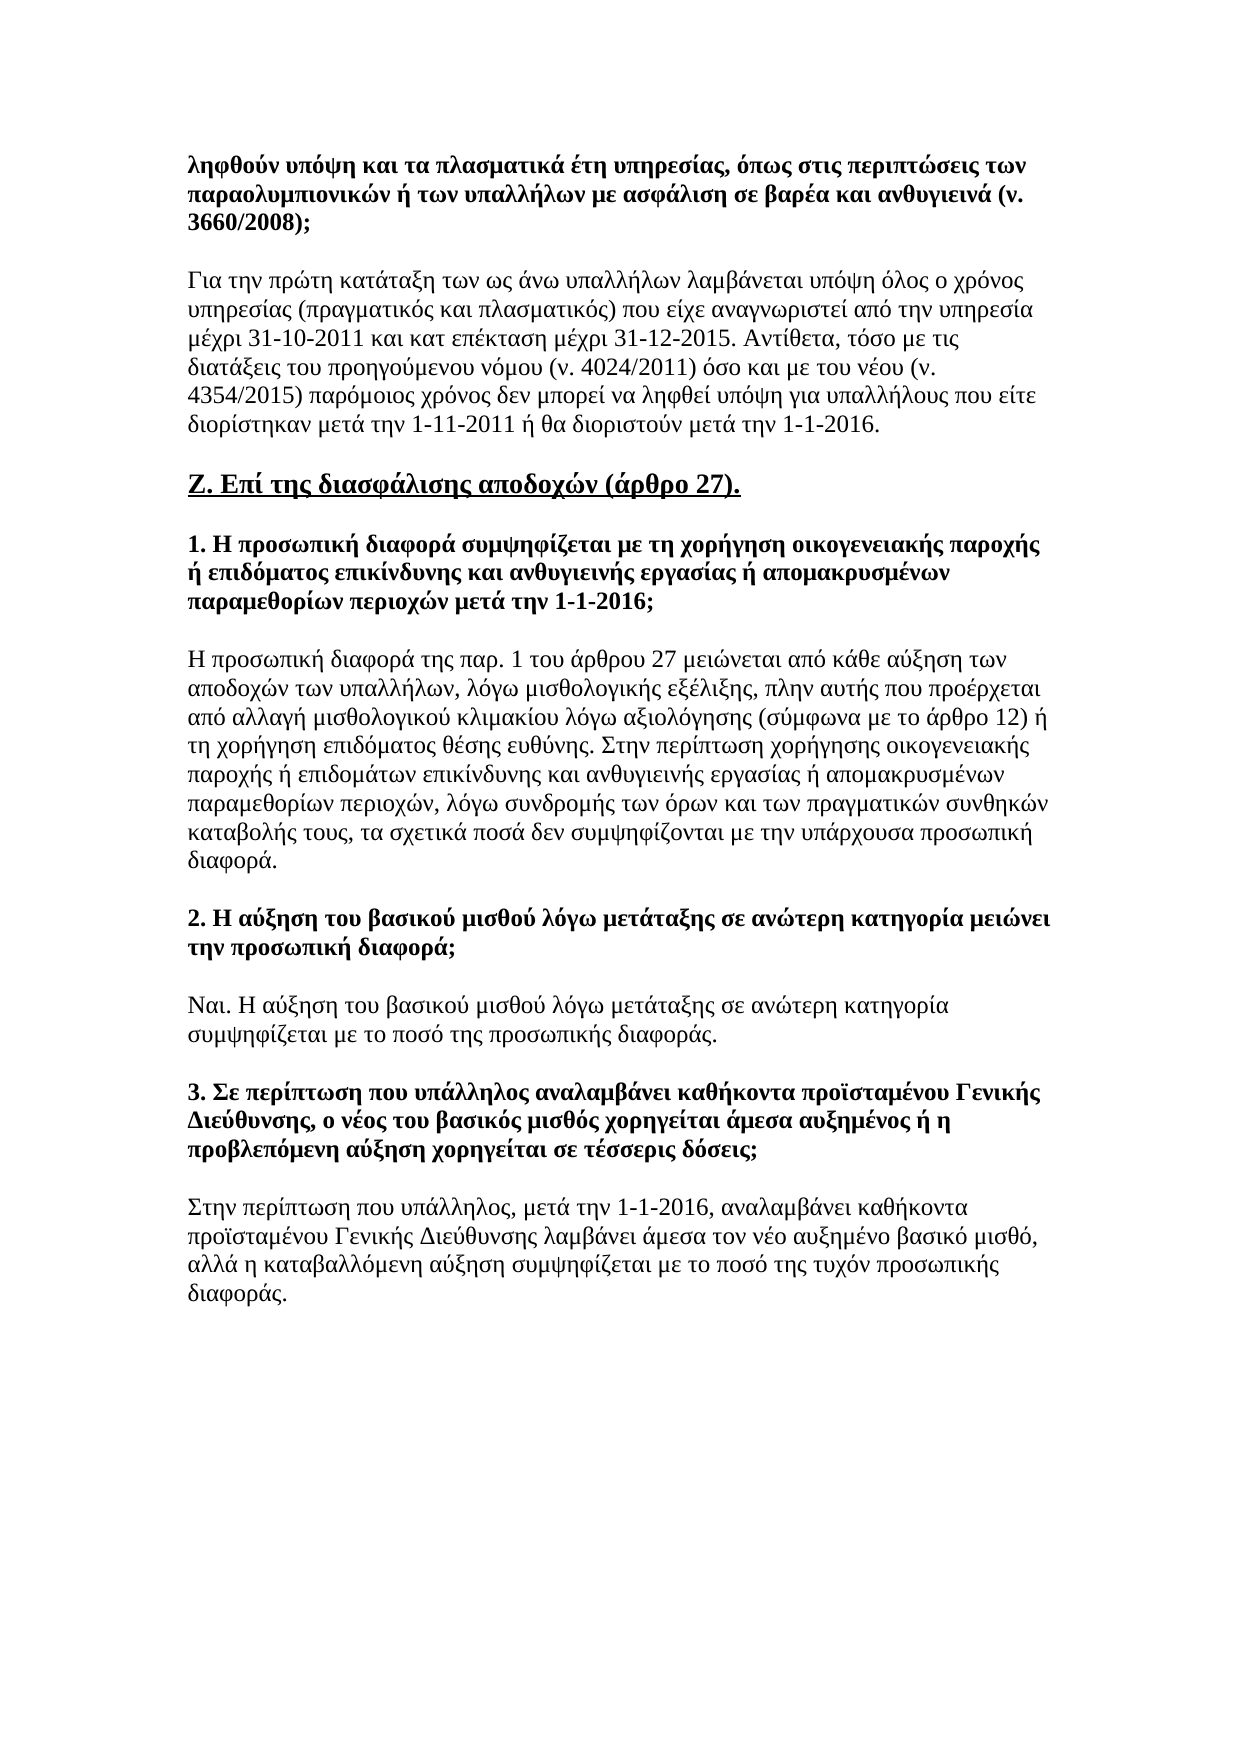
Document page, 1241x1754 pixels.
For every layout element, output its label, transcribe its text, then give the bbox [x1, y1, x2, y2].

text 3. Σε περίπτωση που υπάλληλος αναλαμβάνει καθήκοντα προϊσταμένου Γενικής Διεύθυνσης, ο νέος του βασικός μισθός χορηγείται άμεσα αυξημένος ή η προβλεπόμενη αύξηση χορηγείται σε τέσσερις δόσεις; [187, 1077, 1053, 1163]
text Για την πρώτη κατάταξη των ως άνω υπαλλήλων λαμβάνεται υπόψη όλος ο χρόνος υπηρεσίας (πραγματικός και πλασματικός) που είχε αναγνωριστεί από την υπηρεσία μέχρι 31-10-2011 και κατ επέκταση μέχρι 31-12-2015. Αντίθετα, τόσο με τις διατάξεις του προηγούμενου νόμου (ν. 4024/2011) όσο και με του νέου (ν. 4354/2015) παρόμοιος χρόνος δεν μπορεί να ληφθεί υπόψη για υπαλλήλους που είτε διορίστηκαν μετά την 1-11-2011 ή θα διοριστούν μετά την 1-1-2016. [187, 265, 1053, 438]
text 1. Η προσωπική διαφορά συμψηφίζεται με τη χορήγηση οικογενειακής παροχής ή επιδόματος επικίνδυνης και ανθυγιεινής εργασίας ή απομακρυσμένων παραμεθορίων περιοχών μετά την 1-1-2016; [187, 529, 1053, 615]
text Ζ. Επί της διασφάλισης αποδοχών (άρθρο 27). [187, 467, 1053, 499]
text 2. Η αύξηση του βασικού μισθού λόγω μετάταξης σε ανώτερη κατηγορία μειώνει την προσωπική διαφορά; [187, 903, 1053, 961]
text Στην περίπτωση που υπάλληλος, μετά την 1-1-2016, αναλαμβάνει καθήκοντα προϊσταμένου Γενικής Διεύθυνσης λαμβάνει άμεσα τον νέο αυξημένο βασικό μισθό, αλλά η καταβαλλόμενη αύξηση συμψηφίζεται με το ποσό της τυχόν προσωπικής διαφοράς. [187, 1192, 1053, 1307]
text Ναι. Η αύξηση του βασικού μισθού λόγω μετάταξης σε ανώτερη κατηγορία συμψηφίζεται με το ποσό της προσωπικής διαφοράς. [187, 990, 1053, 1047]
text Η προσωπική διαφορά της παρ. 1 του άρθρου 27 μειώνεται από κάθε αύξηση των αποδοχών των υπαλλήλων, λόγω μισθολογικής εξέλιξης, πλην αυτής που προέρχεται από αλλαγή μισθολογικού κλιμακίου λόγω αξιολόγησης (σύμφωνα με το άρθρο 12) ή τη χορήγηση επιδόματος θέσης ευθύνης. Στην περίπτωση χορήγησης οικογενειακής παροχής ή επιδομάτων επικίνδυνης και ανθυγιεινής εργασίας ή απομακρυσμένων παραμεθορίων περιοχών, λόγω συνδρομής των όρων και των πραγματικών συνθηκών καταβολής τους, τα σχετικά ποσά δεν συμψηφίζονται με την υπάρχουσα προσωπική διαφορά. [187, 644, 1053, 874]
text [187, 150, 1053, 236]
